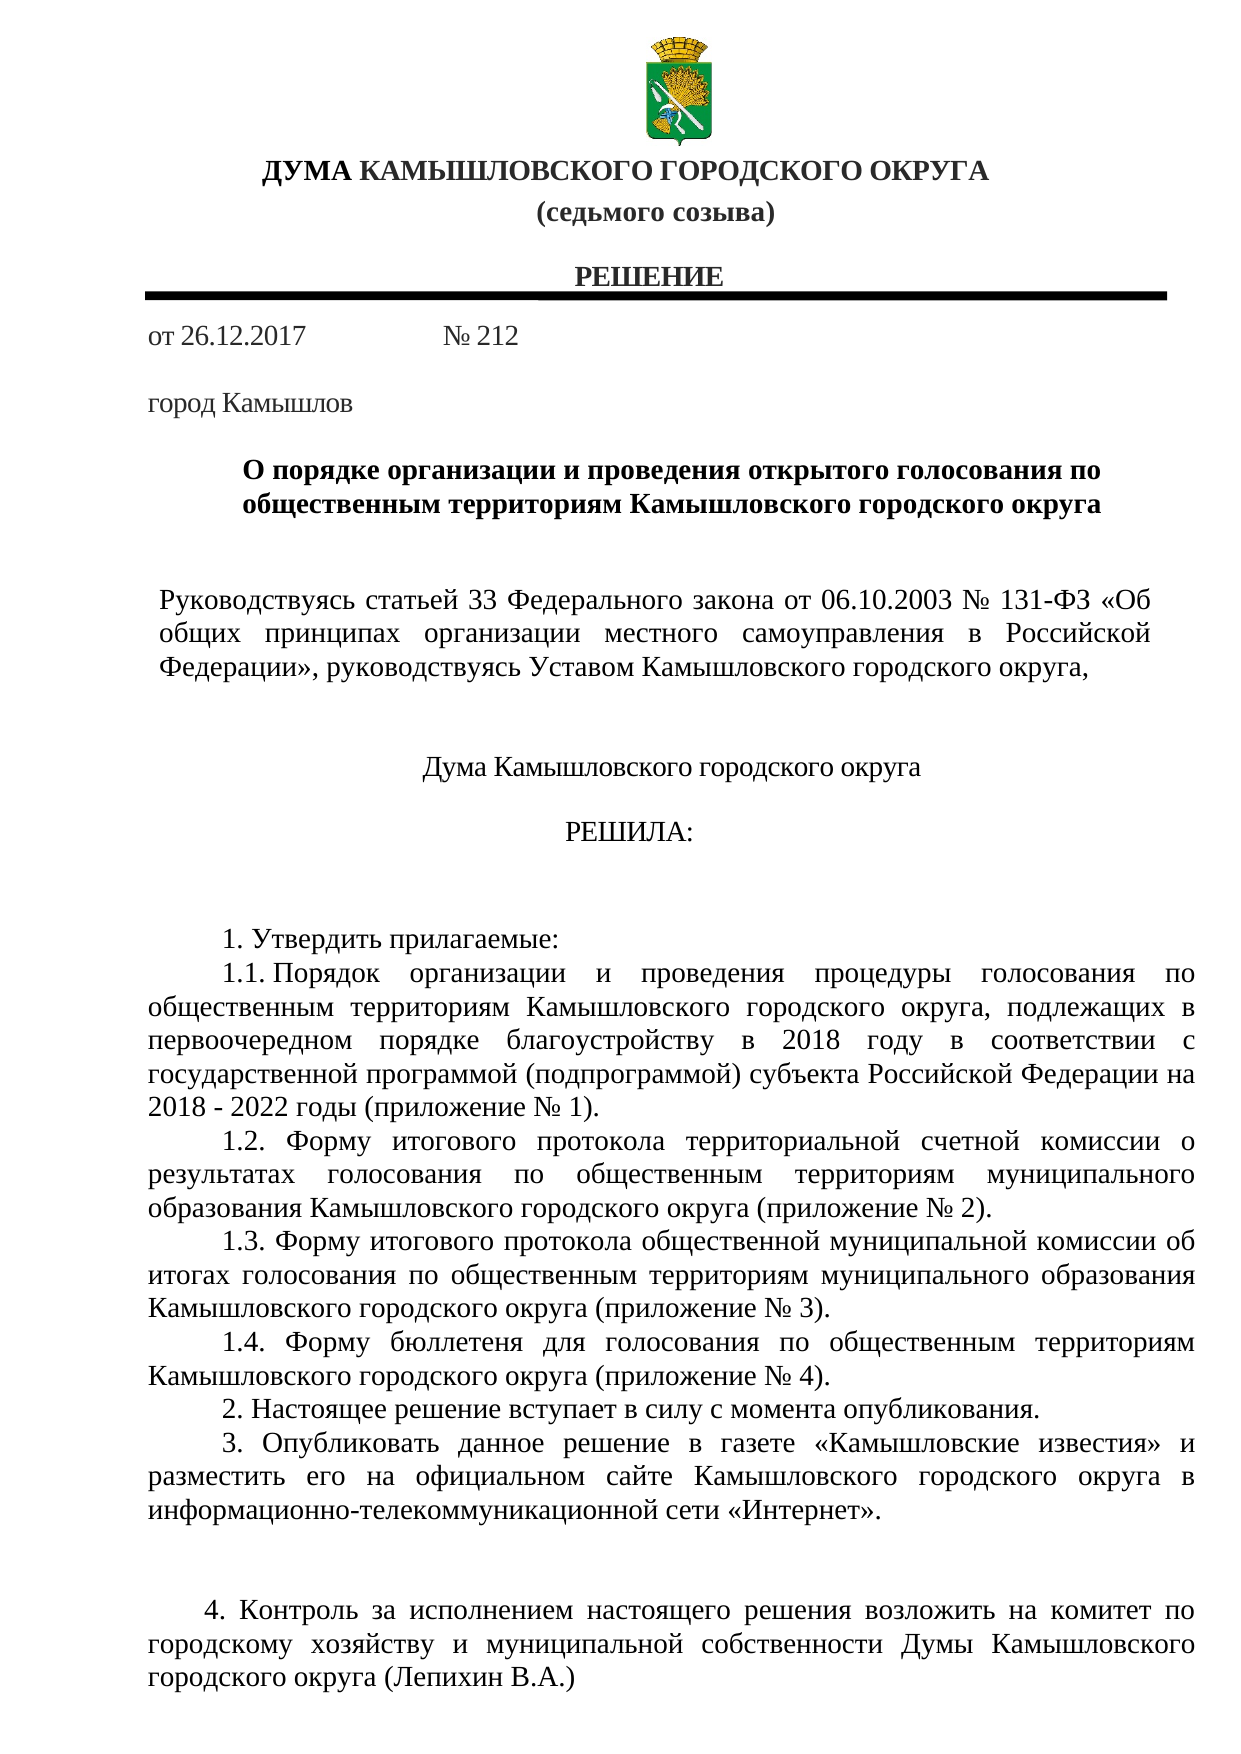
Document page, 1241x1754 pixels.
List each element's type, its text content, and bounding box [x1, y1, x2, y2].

table_header О порядке организации и проведения открытого голосования по общественным территориям Камышловского городского округа Руководствуясь статьей 33 Федерального закона от 06.10.2003 № 131-ФЗ «Об общих принципах организации местного самоуправления в Российской Федерации», руководствуясь Уставом Камышловского городского округа, [148, 453, 1152, 682]
picture [646, 37, 712, 146]
text от 26.12.2017 № 212 [148, 318, 1152, 352]
text 1. Утвердить прилагаемые: [148, 922, 1196, 955]
text ДУМА КАМЫШЛОВСКОГО ГОРОДСКОГО ОКРУГА [148, 38, 1104, 187]
text 1.4. Форму бюллетеня для голосования по общественным территориям Камышловского городского округа (приложение № 4). [148, 1324, 1196, 1391]
text РЕШЕНИЕ [148, 259, 1152, 291]
text 1.2. Форму итогового протокола территориальной счетной комиссии о результатах голосования по общественным территориям муниципального образования Камышловского городского округа (приложение № 2). [148, 1123, 1196, 1223]
text 1.1. Порядок организации и проведения процедуры голосования по общественным территориям Камышловского городского округа, подлежащих в первоочередном порядке благоустройству в 2018 году в соответствии с государственной программой (подпрограммой) субъекта Российской Федерации на 2018 - 2022 годы (приложение № 1). [148, 955, 1196, 1123]
text Дума Камышловского городского округа [148, 749, 1196, 783]
text 4. Контроль за исполнением настоящего решения возложить на комитет по городскому хозяйству и муниципальной собственности Думы Камышловского городского округа (Лепихин В.А.) [148, 1592, 1196, 1693]
text 1.3. Форму итогового протокола общественной муниципальной комиссии об итогах голосования по общественным территориям муниципального образования Камышловского городского округа (приложение № 3). [148, 1223, 1196, 1324]
text город Камышлов [148, 385, 1152, 419]
text РЕШИЛА: [512, 788, 1196, 854]
text 2. Настоящее решение вступает в силу с момента опубликования. [222, 1391, 1196, 1425]
text 3. Опубликовать данное решение в газете «Камышловские известия» и разместить его на официальном сайте Камышловского городского округа в информационно-телекоммуникационной сети «Интернет». [148, 1425, 1196, 1525]
text (седьмого созыва) [376, 194, 936, 228]
